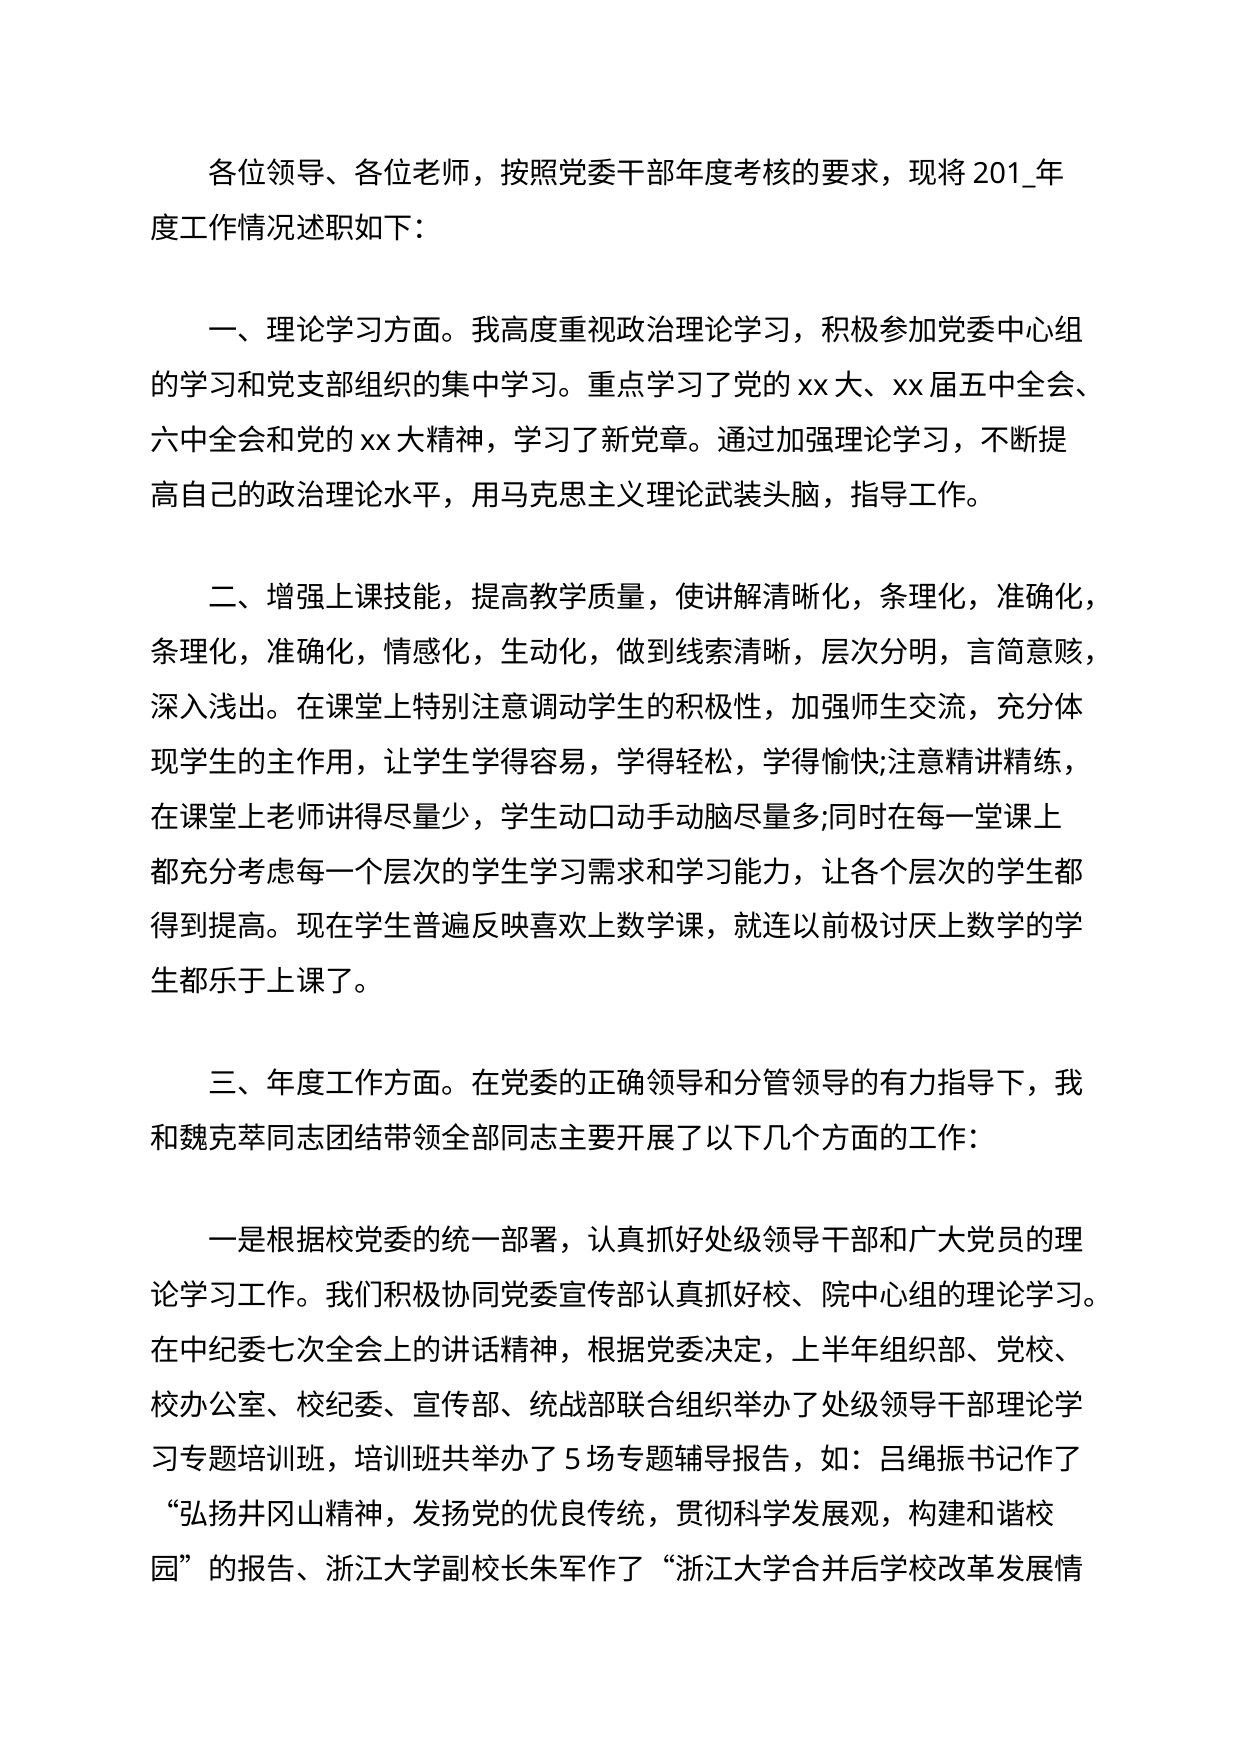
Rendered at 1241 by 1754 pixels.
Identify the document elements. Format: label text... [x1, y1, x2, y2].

text 各位领导、各位老师，按照党委干部年度考核的要求，现将201_年度工作情况述职如下： [150, 150, 1090, 247]
text 三、年度工作方面。在党委的正确领导和分管领导的有力指导下，我和魏克萃同志团结带领全部同志主要开展了以下几个方面的工作： [150, 1060, 1090, 1157]
text 二、增强上课技能，提高教学质量，使讲解清晰化，条理化，准确化，条理化，准确化，情感化，生动化，做到线索清晰，层次分明，言简意赅，深入浅出。在课堂上特别注意调动学生的积极性，加强师生交流，充分体现学生的主作用，让学生学得容易，学得轻松，学得愉快;注意精讲精练，在课堂上老师讲得尽量少，学生动口动手动脑尽量多;同时在每一堂课上都充分考虑每一个层次的学生学习需求和学习能力，让各个层次的学生都得到提高。现在学生普遍反映喜欢上数学课，就连以前极讨厌上数学的学生都乐于上课了。 [150, 573, 1090, 1000]
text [150, 1216, 1090, 1588]
text 一、理论学习方面。我高度重视政治理论学习，积极参加党委中心组的学习和党支部组织的集中学习。重点学习了党的xx大、xx届五中全会、六中全会和党的xx大精神，学习了新党章。通过加强理论学习，不断提高自己的政治理论水平，用马克思主义理论武装头脑，指导工作。 [150, 307, 1090, 514]
